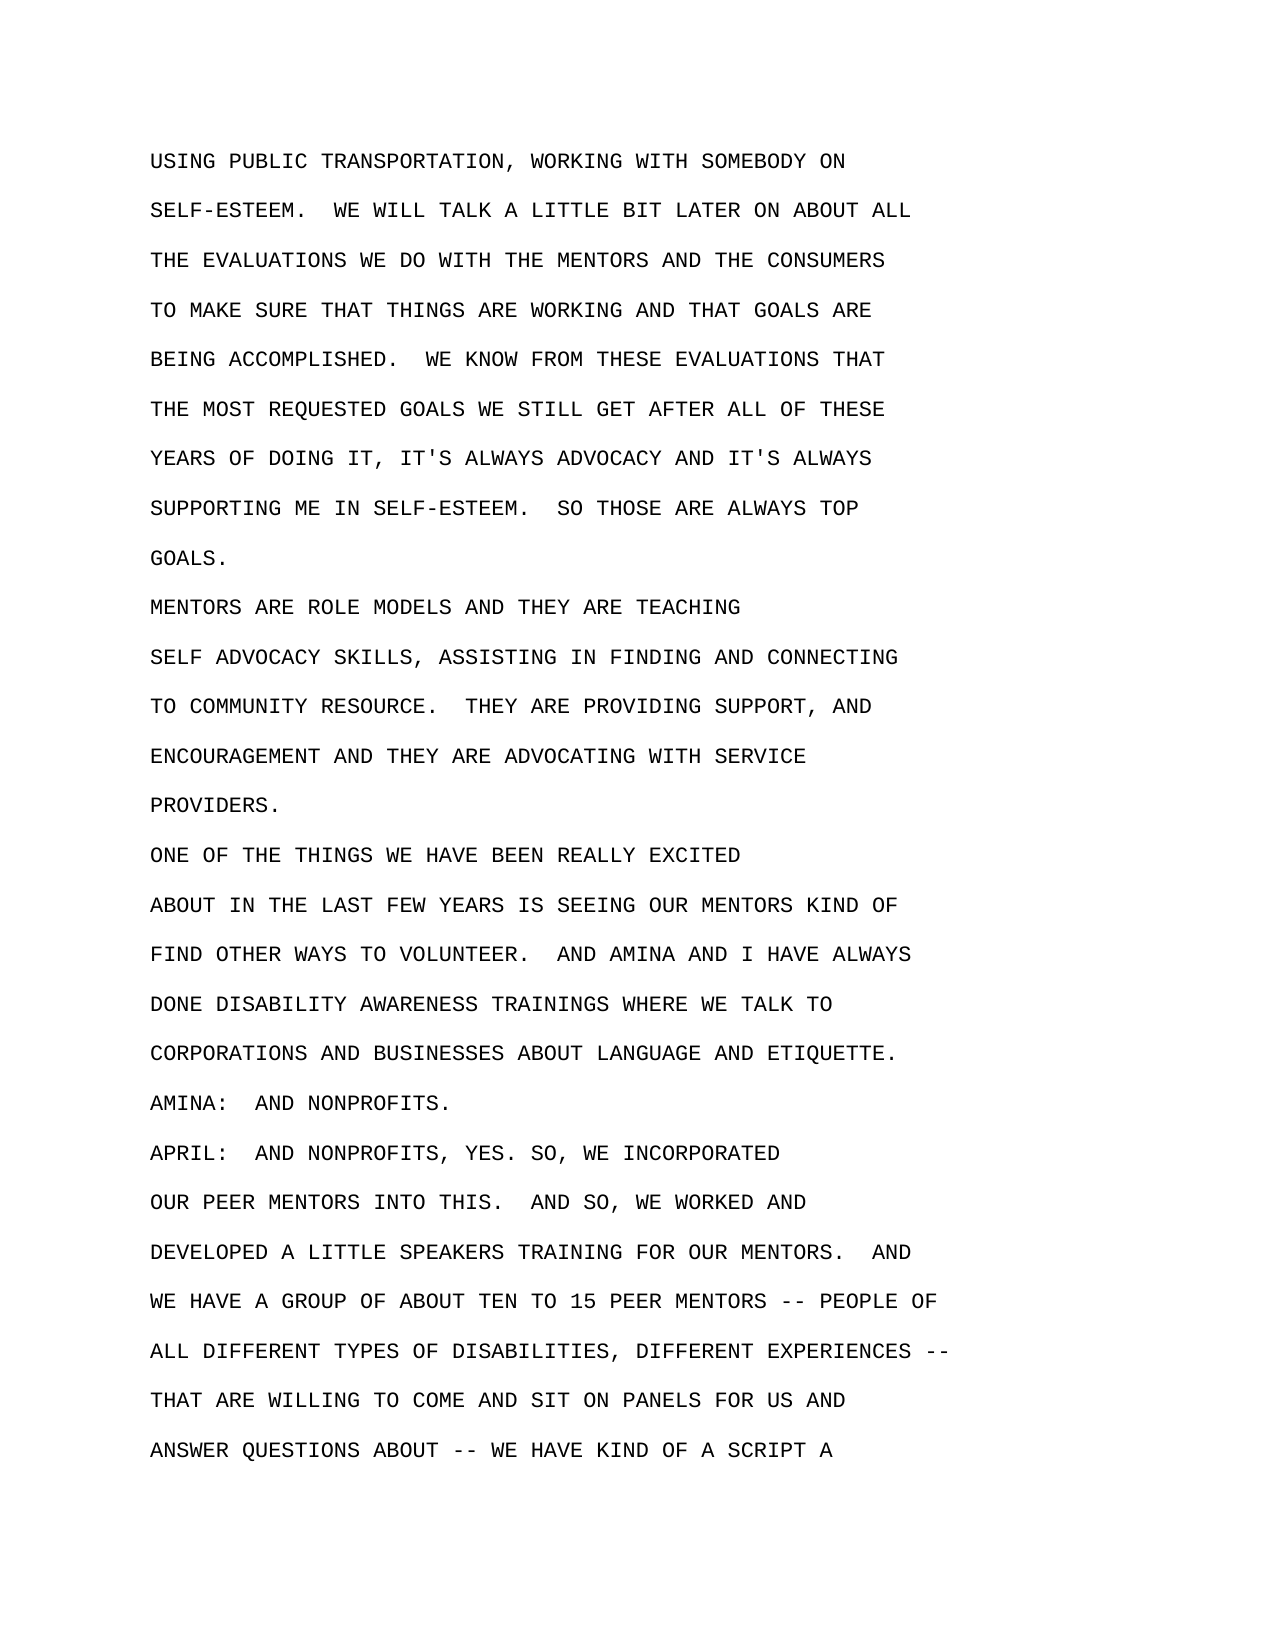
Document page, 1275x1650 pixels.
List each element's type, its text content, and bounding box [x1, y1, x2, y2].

text AMINA: AND NONPROFITS. [150, 1092, 1125, 1117]
text DEVELOPED A LITTLE SPEAKERS TRAINING FOR OUR MENTORS. AND [150, 1241, 1125, 1266]
text FIND OTHER WAYS TO VOLUNTEER. AND AMINA AND I HAVE ALWAYS [150, 943, 1125, 968]
text OUR PEER MENTORS INTO THIS. AND SO, WE WORKED AND [150, 1191, 1125, 1216]
text USING PUBLIC TRANSPORTATION, WORKING WITH SOMEBODY ON [150, 150, 1125, 175]
text MENTORS ARE ROLE MODELS AND THEY ARE TEACHING [150, 596, 1125, 621]
text ENCOURAGEMENT AND THEY ARE ADVOCATING WITH SERVICE [150, 745, 1125, 770]
text ANSWER QUESTIONS ABOUT -- WE HAVE KIND OF A SCRIPT A [150, 1439, 1125, 1464]
text CORPORATIONS AND BUSINESSES ABOUT LANGUAGE AND ETIQUETTE. [150, 1042, 1125, 1067]
text SELF-ESTEEM. WE WILL TALK A LITTLE BIT LATER ON ABOUT ALL [150, 199, 1125, 224]
text ABOUT IN THE LAST FEW YEARS IS SEEING OUR MENTORS KIND OF [150, 894, 1125, 918]
text THE EVALUATIONS WE DO WITH THE MENTORS AND THE CONSUMERS [150, 249, 1125, 274]
text GOALS. [150, 547, 1125, 571]
text TO MAKE SURE THAT THINGS ARE WORKING AND THAT GOALS ARE [150, 299, 1125, 323]
text SELF ADVOCACY SKILLS, ASSISTING IN FINDING AND CONNECTING [150, 646, 1125, 671]
text APRIL: AND NONPROFITS, YES. SO, WE INCORPORATED [150, 1142, 1125, 1166]
text WE HAVE A GROUP OF ABOUT TEN TO 15 PEER MENTORS -- PEOPLE OF [150, 1290, 1125, 1315]
text THE MOST REQUESTED GOALS WE STILL GET AFTER ALL OF THESE [150, 398, 1125, 423]
text DONE DISABILITY AWARENESS TRAININGS WHERE WE TALK TO [150, 993, 1125, 1018]
text YEARS OF DOING IT, IT'S ALWAYS ADVOCACY AND IT'S ALWAYS [150, 447, 1125, 472]
text THAT ARE WILLING TO COME AND SIT ON PANELS FOR US AND [150, 1389, 1125, 1414]
text ONE OF THE THINGS WE HAVE BEEN REALLY EXCITED [150, 844, 1125, 869]
text BEING ACCOMPLISHED. WE KNOW FROM THESE EVALUATIONS THAT [150, 348, 1125, 373]
text TO COMMUNITY RESOURCE. THEY ARE PROVIDING SUPPORT, AND [150, 695, 1125, 720]
text ALL DIFFERENT TYPES OF DISABILITIES, DIFFERENT EXPERIENCES -- [150, 1340, 1125, 1365]
text SUPPORTING ME IN SELF-ESTEEM. SO THOSE ARE ALWAYS TOP [150, 497, 1125, 522]
text PROVIDERS. [150, 794, 1125, 819]
